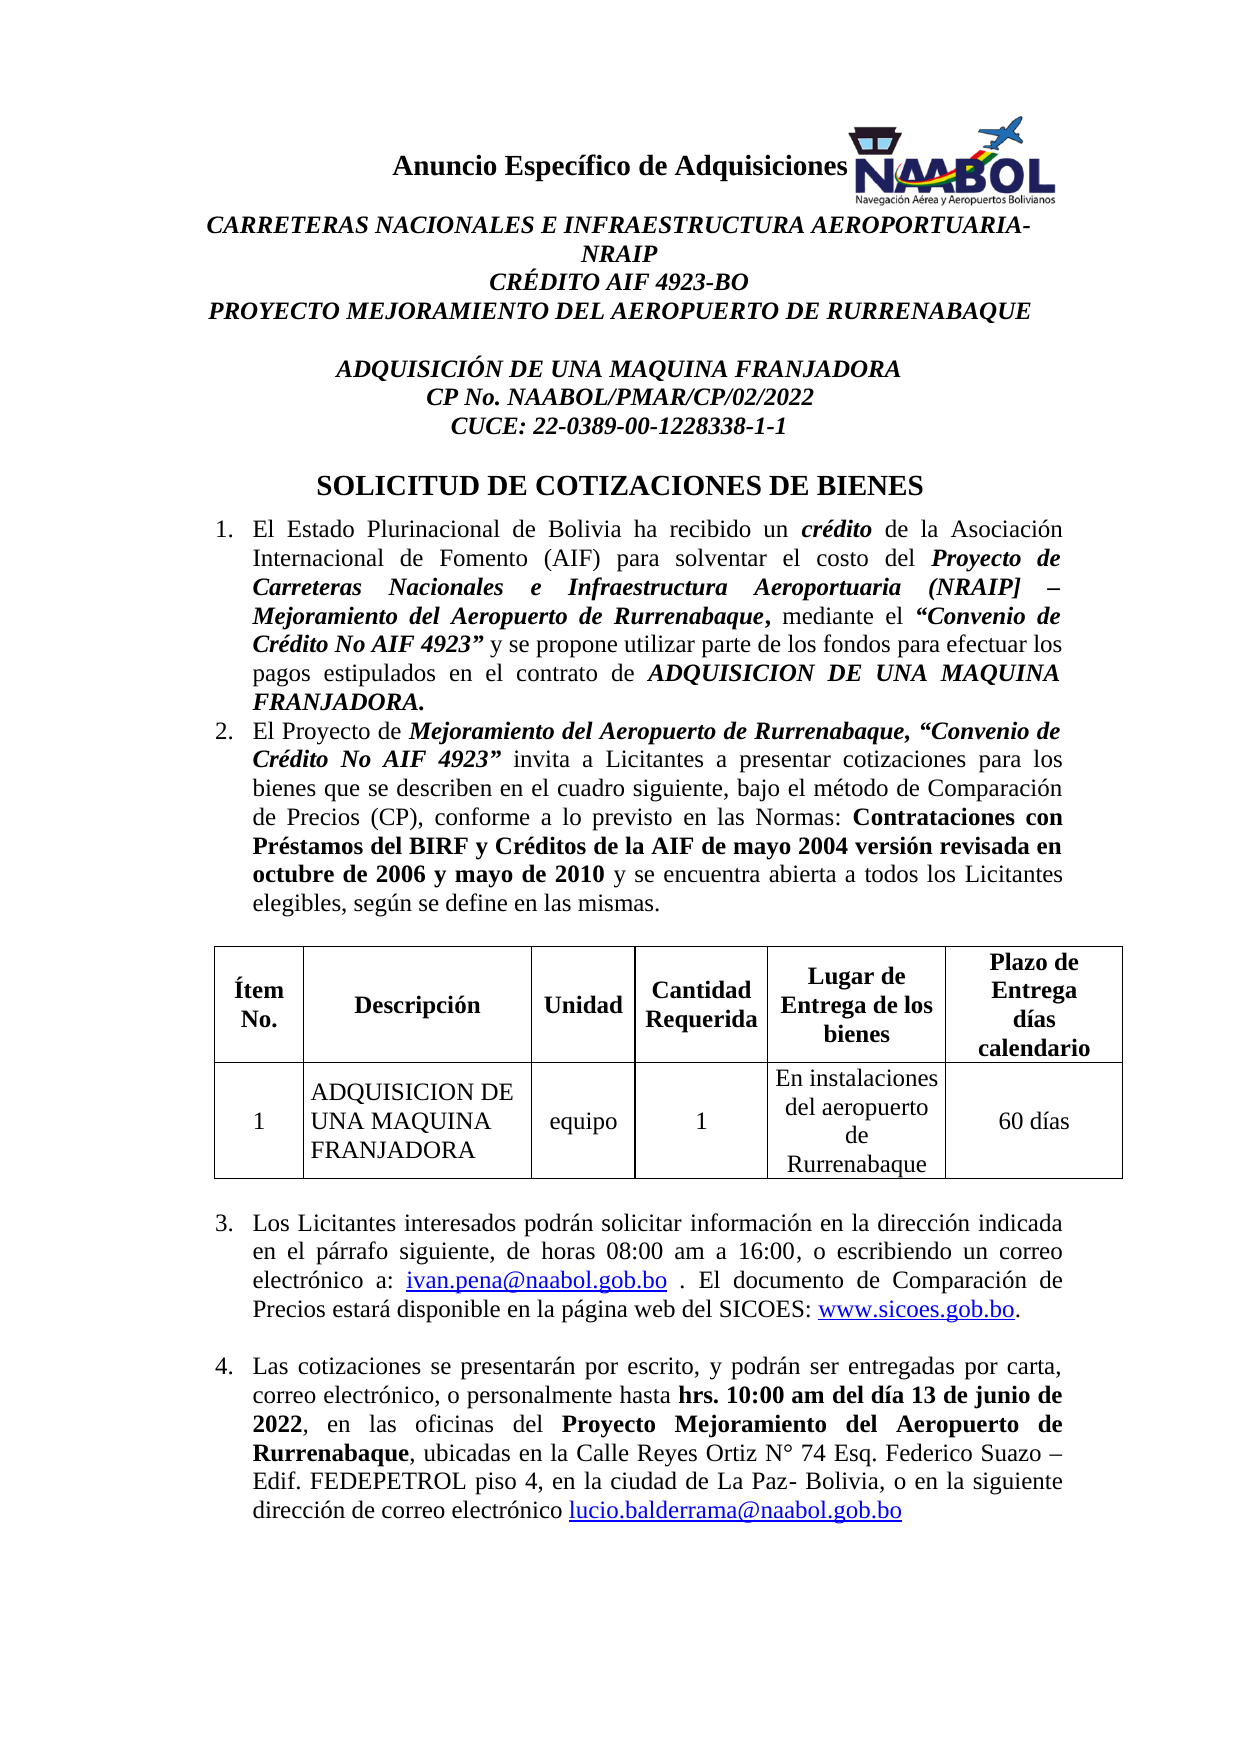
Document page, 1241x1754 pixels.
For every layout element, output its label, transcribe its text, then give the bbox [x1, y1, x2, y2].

text CRÉDITO AIF 4923-BO [177, 267, 1063, 296]
table_cell 1 [636, 1063, 767, 1178]
list El Estado Plurinacional de Bolivia ha recibido un crédito de la Asociación Internacional de Fomento (AIF) para solventar el costo del Proyecto de Carreteras Nacionales e Infraestructura Aeroportuaria (NRAIP] – Mejoramiento del Aeropuerto de Rurrenabaque, mediante el “Convenio de Crédito No AIF 4923” y se propone utilizar parte de los fondos para efectuar los pagos estipulados en el contrato de ADQUISICION DE UNA MAQUINA FRANJADORA. [215, 514, 1063, 716]
text PROYECTO MEJORAMIENTO DEL AEROPUERTO DE RURRENABAQUE [177, 296, 1063, 325]
text SOLICITUD DE COTIZACIONES DE BIENES [177, 468, 1063, 502]
table_header Unidad [532, 947, 634, 1062]
table_header Ítem No. [215, 947, 303, 1062]
text ADQUISICIÓN DE UNA MAQUINA FRANJADORA [177, 354, 1063, 382]
list Los Licitantes interesados podrán solicitar información en la dirección indicada en el párrafo siguiente, de horas 08:00 am a 16:00, o escribiendo un correo electrónico a: ivan.pena@naabol.gob.bo . El documento de Comparación de Precios estará disponible en la página web del SICOES: www.sicoes.gob.bo. [215, 1208, 1063, 1323]
table_header Lugar de Entrega de los bienes [768, 947, 945, 1062]
list El Proyecto de Mejoramiento del Aeropuerto de Rurrenabaque, “Convenio de Crédito No AIF 4923” invita a Licitantes a presentar cotizaciones para los bienes que se describen en el cuadro siguiente, bajo el método de Comparación de Precios (CP), conforme a lo previsto en las Normas: Contrataciones con Préstamos del BIRF y Créditos de la AIF de mayo 2004 versión revisada en octubre de 2006 y mayo de 2010 y se encuentra abierta a todos los Licitantes elegibles, según se define en las mismas. [215, 716, 1063, 917]
table_header Descripción [304, 947, 531, 1062]
table_header Cantidad Requerida [636, 947, 767, 1062]
table_cell 60 días [946, 1063, 1122, 1178]
table_cell equipo [532, 1063, 634, 1178]
table_cell En instalaciones del aeropuerto de Rurrenabaque [768, 1063, 945, 1178]
text Anuncio Específico de Adquisiciones [177, 148, 838, 181]
text CARRETERAS NACIONALES E INFRAESTRUCTURA AEROPORTUARIA- NRAIP [177, 210, 1063, 267]
table_cell ADQUISICION DE UNA MAQUINA FRANJADORA [304, 1063, 531, 1178]
picture [838, 103, 1063, 208]
list Las cotizaciones se presentarán por escrito, y podrán ser entregadas por carta, correo electrónico, o personalmente hasta hrs. 10:00 am del día 13 de junio de 2022, en las oficinas del Proyecto Mejoramiento del Aeropuerto de Rurrenabaque, ubicadas en la Calle Reyes Ortiz N° 74 Esq. Federico Suazo – Edif. FEDEPETROL piso 4, en la ciudad de La Paz- Bolivia, o en la siguiente dirección de correo electrónico lucio.balderrama@naabol.gob.bo [215, 1351, 1063, 1524]
table_cell 1 [215, 1063, 303, 1178]
text CP No. NAABOL/PMAR/CP/02/2022 [177, 382, 1063, 411]
table_header Plazo de Entrega días calendario [946, 947, 1122, 1062]
text CUCE: 22-0389-00-1228338-1-1 [177, 411, 1063, 440]
